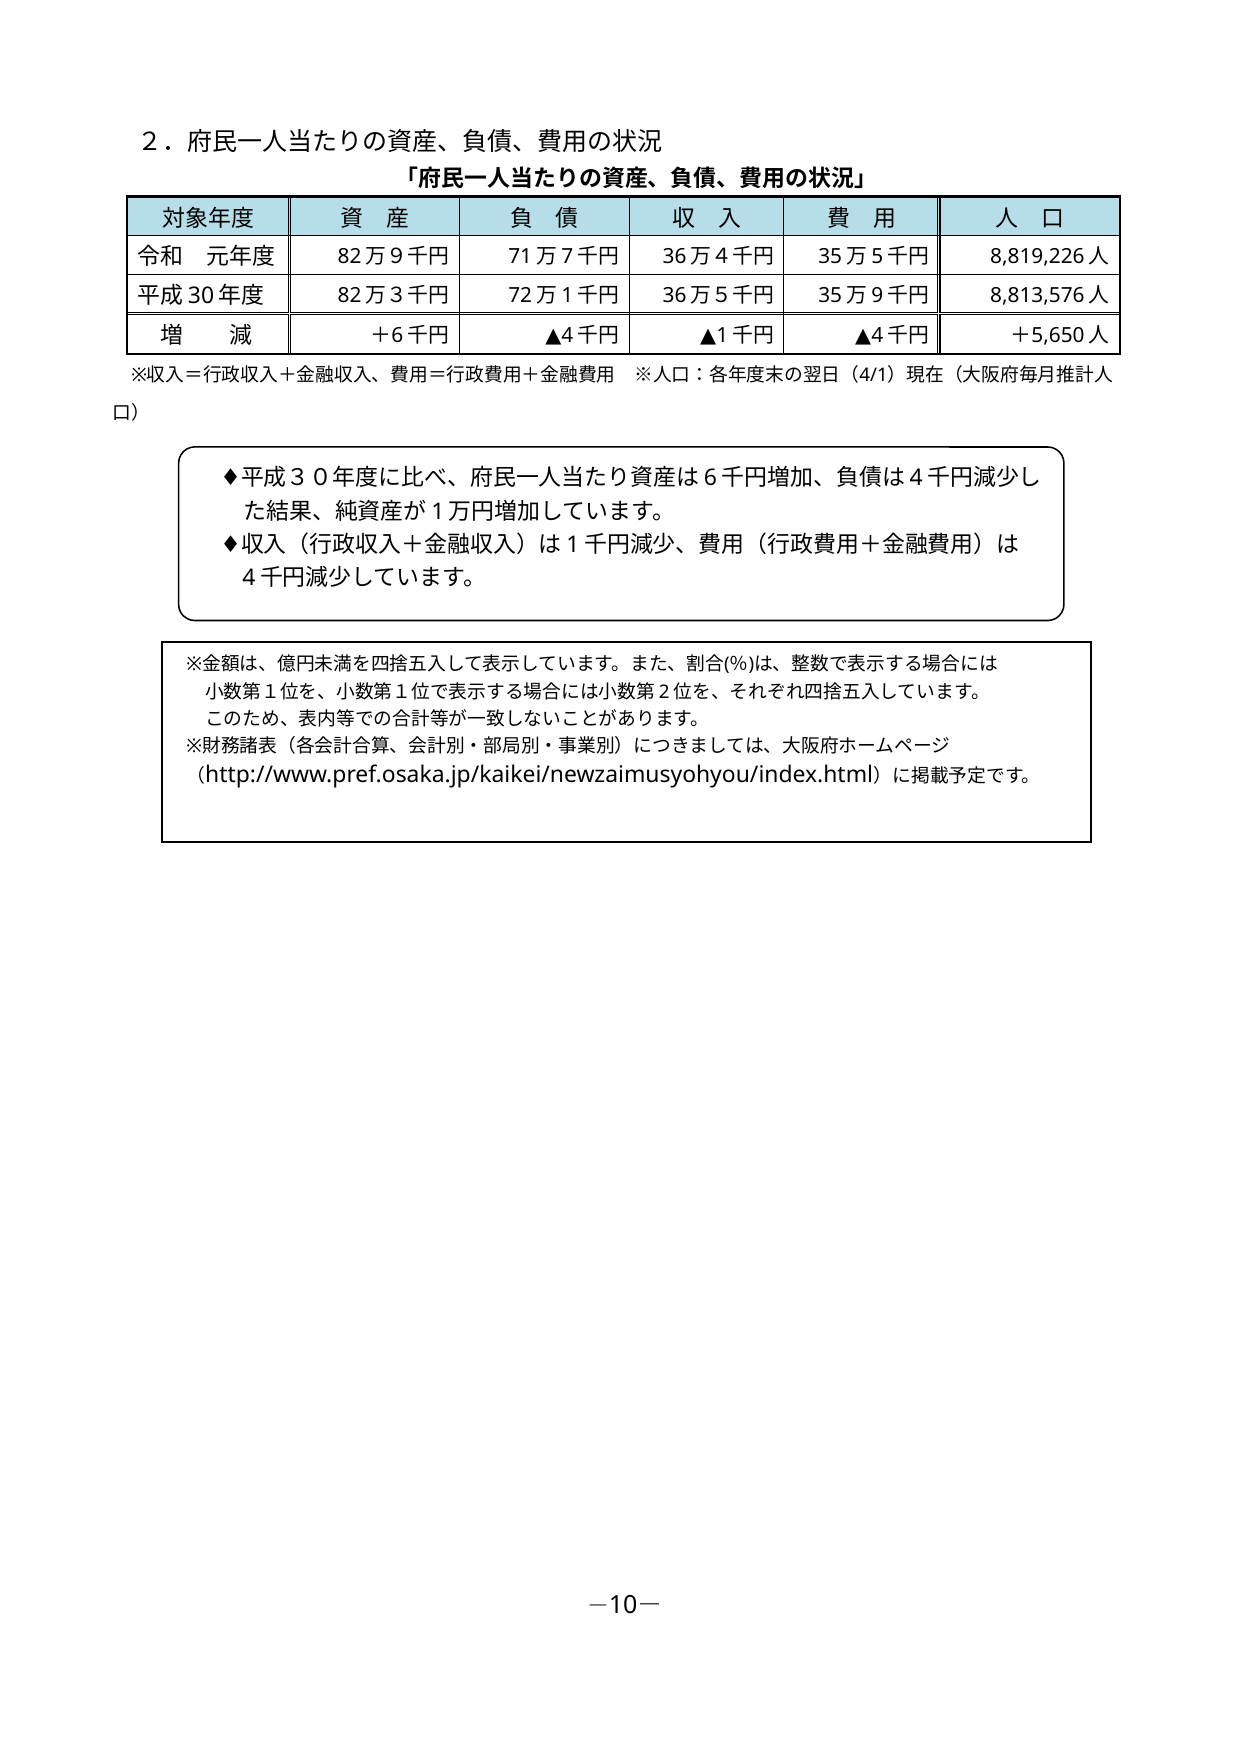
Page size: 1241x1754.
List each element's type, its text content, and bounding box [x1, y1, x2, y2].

table_header 資 産 [291, 198, 459, 235]
table_cell 72万1千円 [460, 275, 629, 312]
table_cell ＋5,650人 [941, 315, 1119, 353]
table_cell ▲4千円 [784, 315, 937, 353]
table_cell 35万9千円 [784, 275, 937, 312]
table_cell 令和 元年度 [128, 236, 288, 273]
table_header 負 債 [460, 198, 629, 235]
table_cell 平成30年度 [128, 275, 288, 312]
table_cell 71万7千円 [460, 236, 629, 273]
table_cell 36万４千円 [630, 236, 783, 273]
text ２．府民一人当たりの資産、負債、費用の状況 [112, 120, 1137, 158]
table_cell 増 減 [128, 315, 288, 353]
text 「府民一人当たりの資産、負債、費用の状況」 [112, 158, 1137, 195]
table_header 対象年度 [128, 198, 288, 235]
table_cell ▲4千円 [460, 315, 629, 353]
text ※収入＝行政収入＋金融収入、費用＝行政費用＋金融費用 ※人口：各年度末の翌日（4/1）現在（大阪府毎月推計人口） [112, 355, 1137, 430]
table_cell 35万5千円 [784, 236, 937, 273]
table_cell 8,813,576人 [941, 275, 1119, 312]
table_header 人 口 [941, 198, 1119, 235]
table_cell ＋6千円 [291, 315, 459, 353]
table_header 収 入 [630, 198, 783, 235]
table_cell 8,819,226人 [941, 236, 1119, 273]
table_cell ▲1千円 [630, 315, 783, 353]
table_cell 36万５千円 [630, 275, 783, 312]
table_header 費 用 [784, 198, 937, 235]
table_cell 82万３千円 [291, 275, 459, 312]
table_cell 82万９千円 [291, 236, 459, 273]
